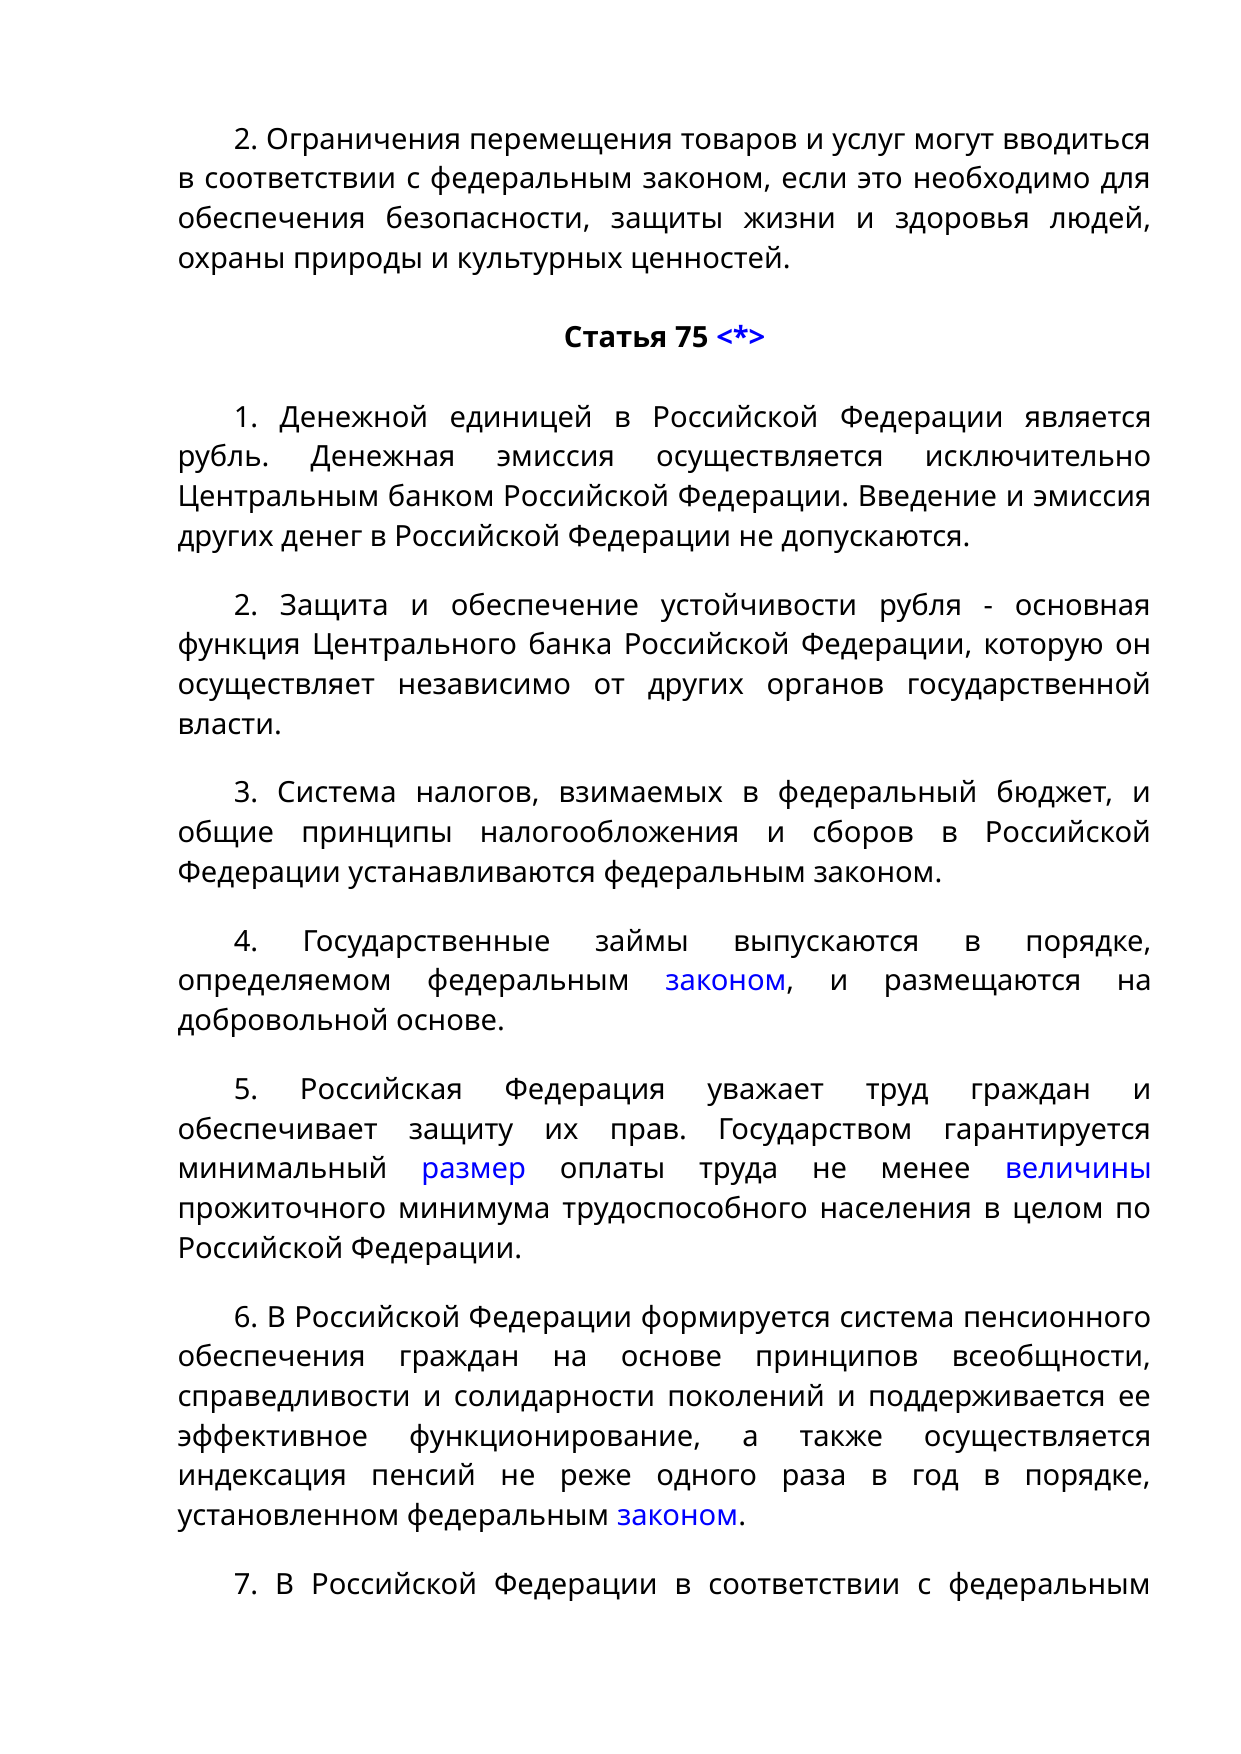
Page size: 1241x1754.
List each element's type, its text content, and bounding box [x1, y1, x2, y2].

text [177, 1563, 1152, 1603]
title Статья 75 <*> [177, 317, 1152, 356]
text 1. Денежной единицей в Российской Федерации является рубль. Денежная эмиссия осуществляется исключительно Центральным банком Российской Федерации. Введение и эмиссия других денег в Российской Федерации не допускаются. [177, 396, 1152, 555]
text 2. Защита и обеспечение устойчивости рубля - основная функция Центрального банка Российской Федерации, которую он осуществляет независимо от других органов государственной власти. [177, 584, 1152, 743]
text 2. Ограничения перемещения товаров и услуг могут вводиться в соответствии с федеральным законом, если это необходимо для обеспечения безопасности, защиты жизни и здоровья людей, охраны природы и культурных ценностей. [177, 118, 1152, 277]
text 3. Система налогов, взимаемых в федеральный бюджет, и общие принципы налогообложения и сборов в Российской Федерации устанавливаются федеральным законом. [177, 772, 1152, 891]
text 4. Государственные займы выпускаются в порядке, определяемом федеральным законом, и размещаются на добровольной основе. [177, 920, 1152, 1039]
text 5. Российская Федерация уважает труд граждан и обеспечивает защиту их прав. Государством гарантируется минимальный размер оплаты труда не менее величины прожиточного минимума трудоспособного населения в целом по Российской Федерации. [177, 1068, 1152, 1267]
text 6. В Российской Федерации формируется система пенсионного обеспечения граждан на основе принципов всеобщности, справедливости и солидарности поколений и поддерживается ее эффективное функционирование, а также осуществляется индексация пенсий не реже одного раза в год в порядке, установленном федеральным законом. [177, 1296, 1152, 1534]
